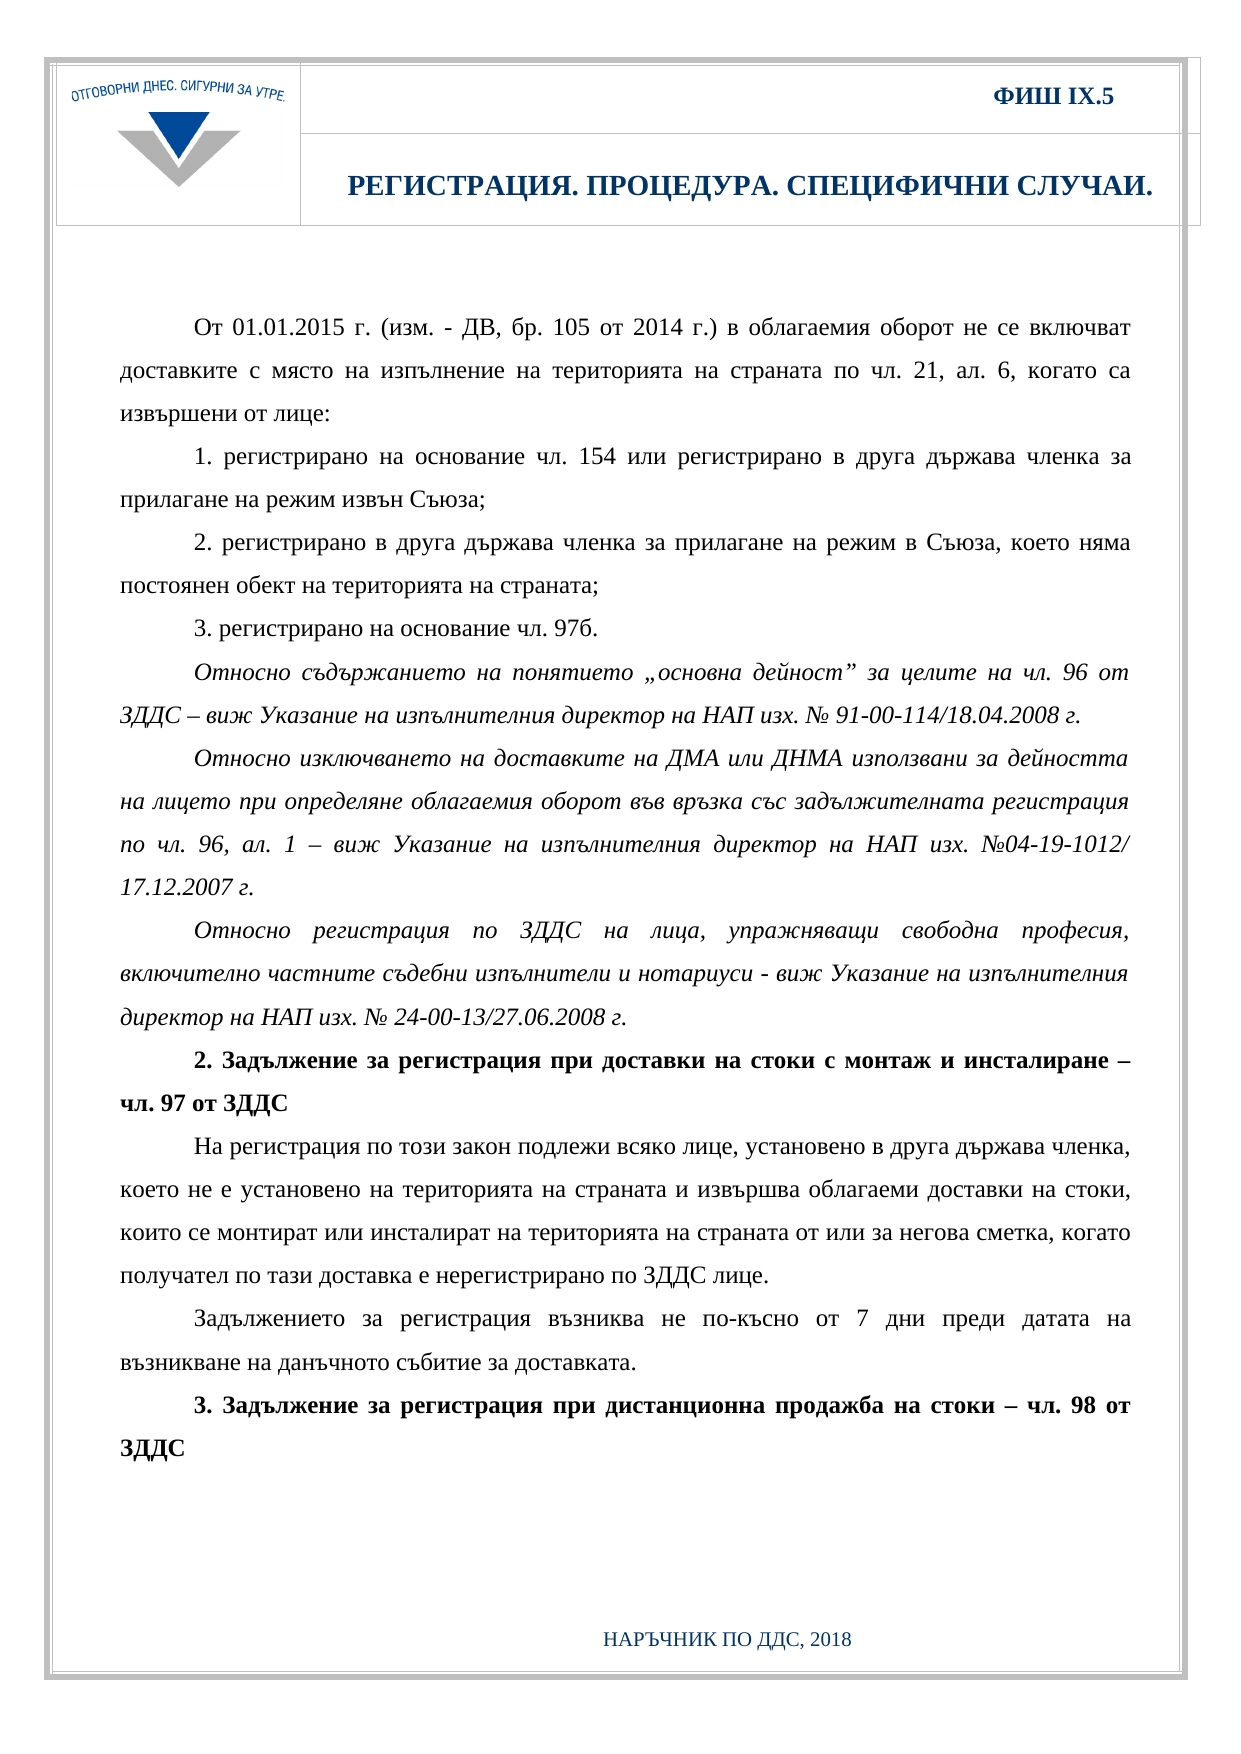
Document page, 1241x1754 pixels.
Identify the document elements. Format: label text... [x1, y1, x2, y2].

text Относно регистрация по ЗДДС на лица, упражняващи свободна професия, включително частните съдебни изпълнители и нотариуси - виж Указание на изпълнителния директор на НАП изх. № 24-00-13/27.06.2008 г. [120, 915, 1132, 1030]
text На регистрация по този закон подлежи всяко лице, установено в друга държава членка, което не е установено на територията на страната и извършва облагаеми доставки на стоки, които се монтират или инсталират на територията на страната от или за негова сметка, когато получател по тази доставка е нерегистрирано по ЗДДС лице. [120, 1131, 1132, 1289]
text Относно изключването на доставките на ДМА или ДНМА използвани за дейността на лицето при определяне облагаемия оборот във връзка със задължителната регистрация по чл. 96, ал. 1 – виж Указание на изпълнителния директор на НАП изх. №04-19-1012/ 17.12.2007 г. [120, 743, 1132, 901]
text 3. Задължение за регистрация при дистанционна продажба на стоки – чл. 98 от ЗДДС [120, 1390, 1132, 1462]
text 1. регистрирано на основание чл. 154 или регистрирано в друга държава членка за прилагане на режим извън Съюза; [120, 441, 1132, 513]
text 2. регистрирано в друга държава членка за прилагане на режим в Съюза, което няма постоянен обект на територията на страната; [120, 527, 1132, 599]
text Относно съдържанието на понятието „основна дейност” за целите на чл. 96 от ЗДДС – виж Указание на изпълнителния директор на НАП изх. № 91-00-114/18.04.2008 г. [120, 657, 1132, 728]
text Задължението за регистрация възниква не по-късно от 7 дни преди датата на възникване на данъчното събитие за доставката. [120, 1303, 1132, 1375]
picture [71, 80, 285, 187]
text 3. регистрирано на основание чл. 97б. [120, 613, 1132, 642]
text От 01.01.2015 г. (изм. - ДВ, бр. 105 от 2014 г.) в облагаемия оборот не се включват доставките с място на изпълнение на територията на страната по чл. 21, ал. 6, когато са извършени от лице: [120, 312, 1132, 427]
text 2. Задължение за регистрация при доставки на стоки с монтаж и инсталиране – чл. 97 от ЗДДС [120, 1045, 1132, 1117]
